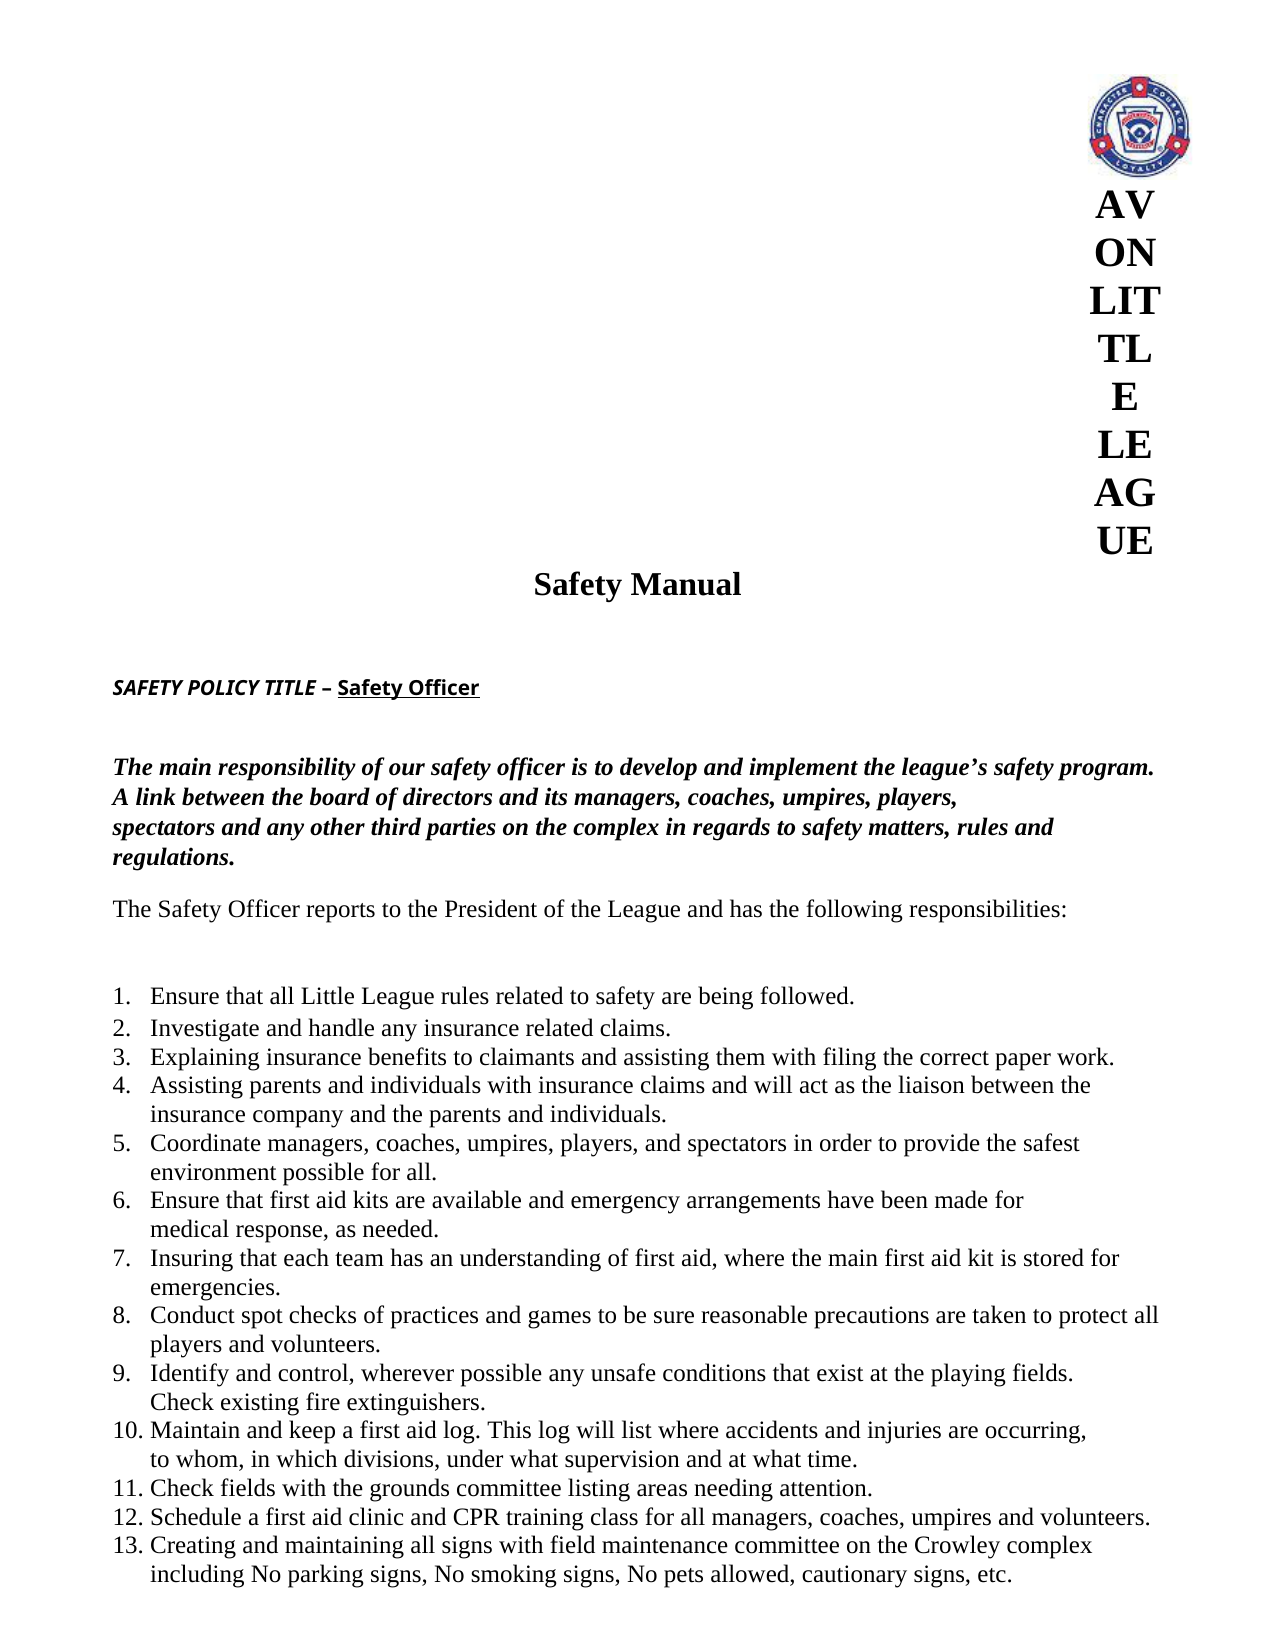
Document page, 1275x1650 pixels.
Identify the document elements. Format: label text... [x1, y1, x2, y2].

list Conduct spot checks of practices and games to be sure reasonable precautions are taken to protect all players and volunteers. [112, 1301, 1160, 1358]
picture [1087, 74, 1193, 180]
list Investigate and handle any insurance related claims. [112, 1013, 1160, 1042]
list Ensure that first aid kits are available and emergency arrangements have been made for medical response, as needed. [112, 1186, 1108, 1243]
list Maintain and keep a first aid log. This log will list where accidents and injuries are occurring, to whom, in which divisions, under what supervision and at what time. [112, 1416, 1112, 1473]
list Schedule a first aid clinic and CPR training class for all managers, coaches, umpires and volunteers. [112, 1502, 1160, 1531]
text AVON LITTLE LEAGUE [1087, 180, 1162, 563]
text The main responsibility of our safety officer is to develop and implement the league’s safety program. A link between the board of directors and its managers, coaches, umpires, players, [112, 752, 1156, 811]
list Check fields with the grounds committee listing areas needing attention. [112, 1473, 1160, 1502]
list Coordinate managers, coaches, umpires, players, and spectators in order to provide the safest environment possible for all. [112, 1128, 1081, 1186]
list Creating and maintaining all signs with field maintenance committee on the Crowley complex including No parking signs, No smoking signs, No pets allowed, cautionary signs, etc. [112, 1531, 1121, 1588]
list Explaining insurance benefits to claimants and assisting them with filing the correct paper work. [112, 1042, 1160, 1071]
text The Safety Officer reports to the President of the League and has the following responsibilities: [112, 894, 1160, 923]
text SAFETY POLICY TITLE – Safety Officer [112, 673, 1160, 701]
list Assisting parents and individuals with insurance claims and will act as the liaison between the insurance company and the parents and individuals. [112, 1071, 1092, 1128]
text spectators and any other third parties on the complex in regards to safety matters, rules and regulations. [112, 812, 1054, 871]
list Ensure that all Little League rules related to safety are being followed. [112, 981, 1160, 1009]
text Safety Manual [112, 564, 1162, 603]
list Insuring that each team has an understanding of first aid, where the main first aid kit is stored for emergencies. [112, 1243, 1121, 1301]
list Identify and control, wherever possible any unsafe conditions that exist at the playing fields. Check existing fire extinguishers. [112, 1358, 1144, 1416]
